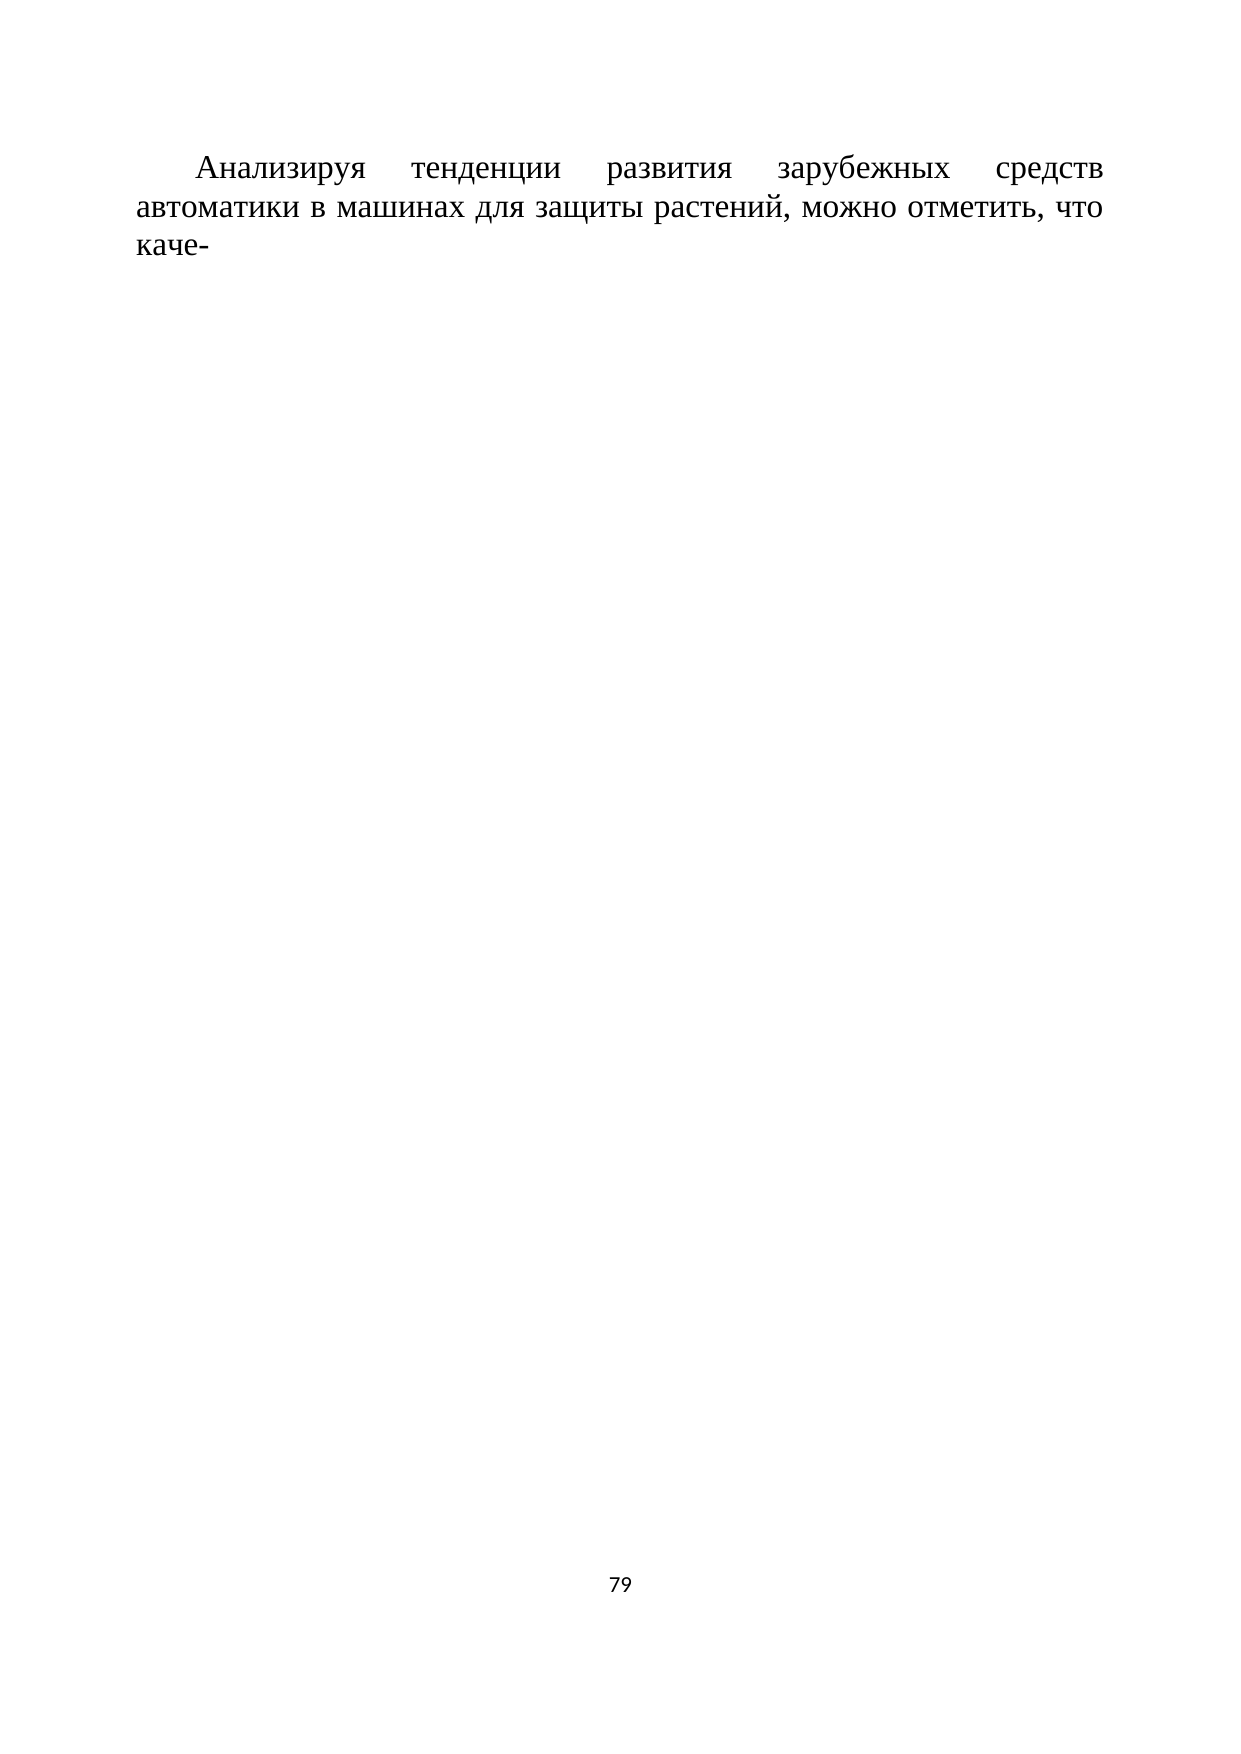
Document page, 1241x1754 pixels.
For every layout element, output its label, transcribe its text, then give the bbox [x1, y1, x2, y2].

text Анализируя тенденции развития зарубежных средств автоматики в машинах для защиты растений, можно отметить, что каче- [136, 148, 1104, 263]
